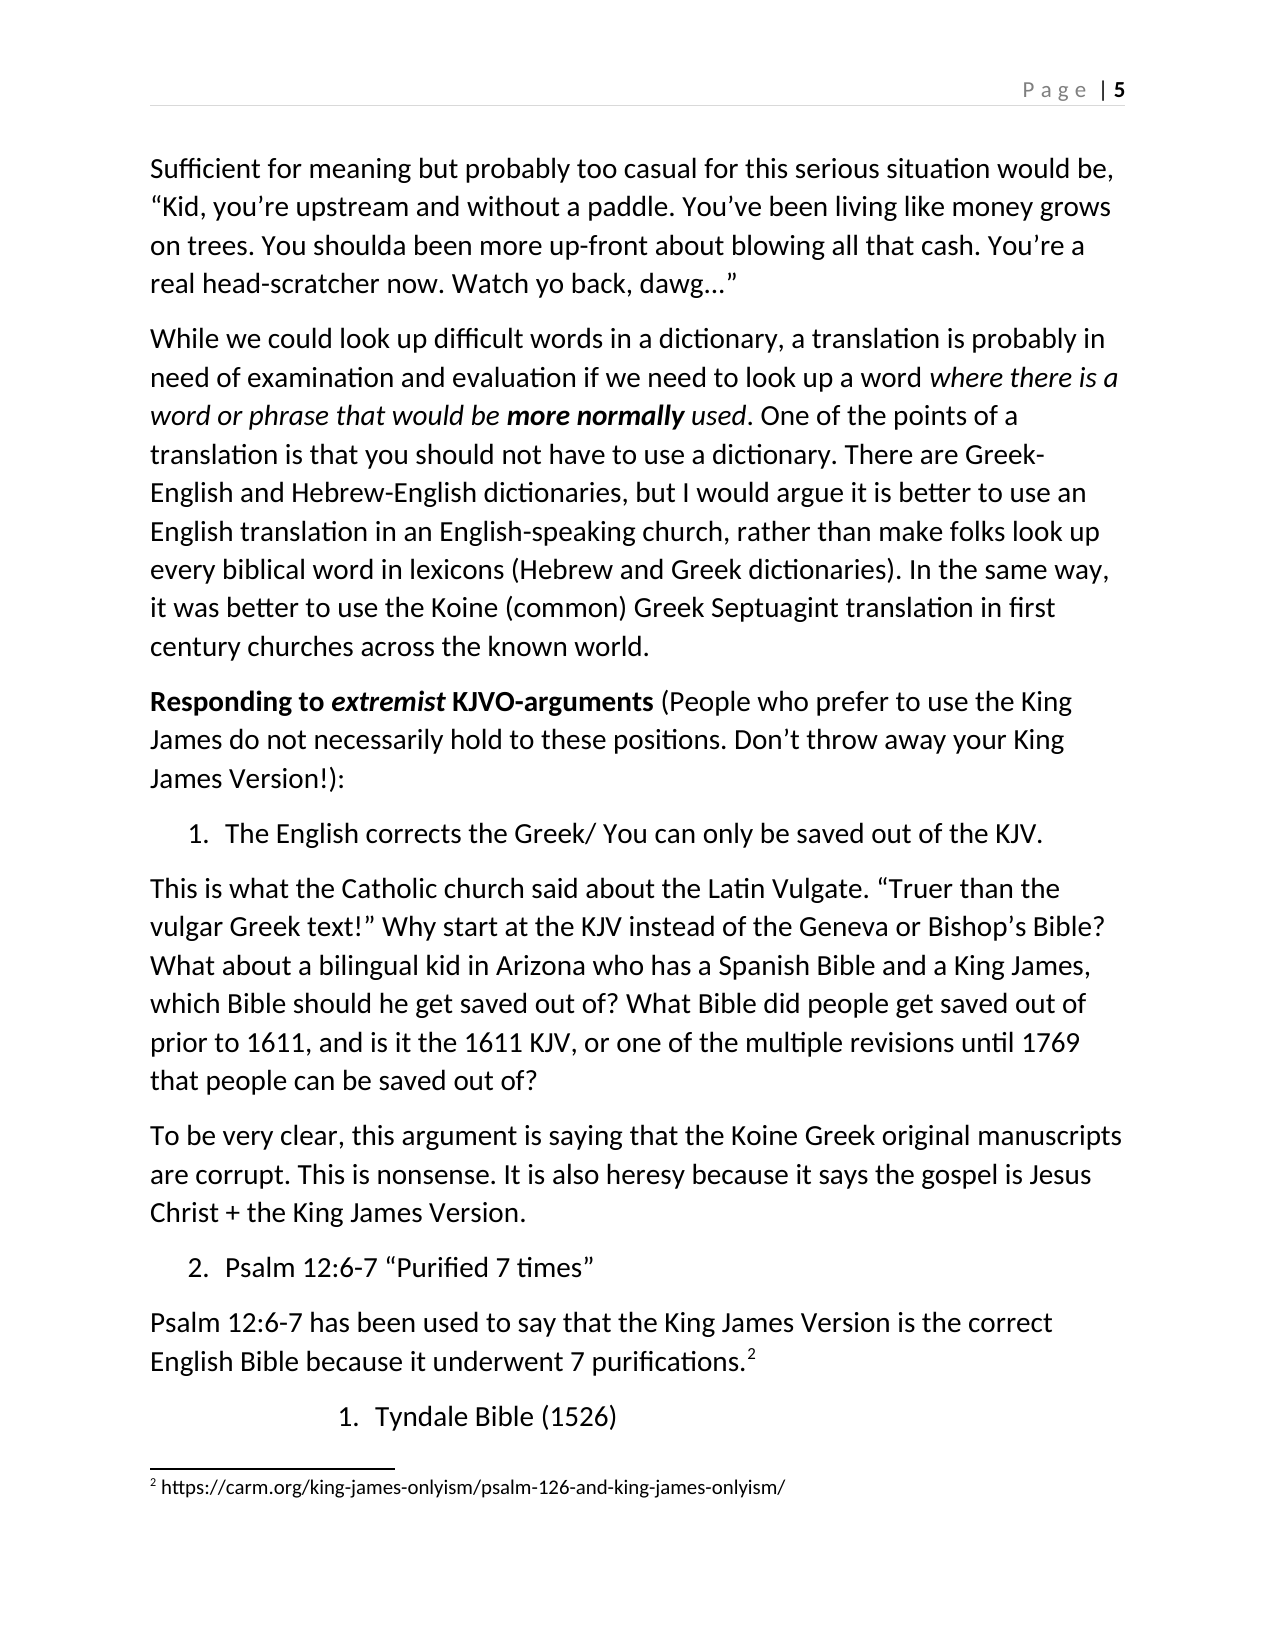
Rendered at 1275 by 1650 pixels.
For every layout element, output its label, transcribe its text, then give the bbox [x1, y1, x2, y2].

text Psalm 12:6-7 has been used to say that the King James Version is the correct English Bible because it underwent 7 purifications. [150, 1304, 1125, 1378]
text Responding to extremist KJVO-arguments (People who prefer to use the King James do not necessarily hold to these positions. Don’t throw away your King James Version!): [150, 683, 1125, 796]
text Sufficient for meaning but probably too casual for this serious situation would be, “Kid, you’re upstream and without a paddle. You’ve been living like money grows on trees. You shoulda been more up-front about blowing all that cash. You’re a real head-scratcher now. Watch yo back, dawg...” [150, 150, 1125, 301]
text To be very clear, this argument is saying that the Koine Greek original manuscripts are corrupt. This is nonsense. It is also heresy because it says the gospel is Jesus Christ + the King James Version. [150, 1117, 1125, 1230]
list The English corrects the Greek/ You can only be saved out of the KJV. [187, 815, 1125, 851]
text This is what the Catholic church said about the Latin Vulgate. “Truer than the vulgar Greek text!” Why start at the KJV instead of the Geneva or Bishop’s Bible? What about a bilingual kid in Arizona who has a Spanish Bible and a King James, which Bible should he get saved out of? What Bible did people get saved out of prior to 1611, and is it the 1611 KJV, or one of the multiple revisions until 1769 that people can be saved out of? [150, 870, 1125, 1098]
text While we could look up difficult words in a dictionary, a translation is probably in need of examination and evaluation if we need to look up a word where there is a word or phrase that would be more normally used. One of the points of a translation is that you should not have to use a dictionary. There are Greek-English and Hebrew-English dictionaries, but I would argue it is better to use an English translation in an English-speaking church, rather than make folks look up every biblical word in lexicons (Hebrew and Greek dictionaries). In the same way, it was better to use the Koine (common) Greek Septuagint translation in first century churches across the known world. [150, 320, 1125, 663]
list Psalm 12:6-7 “Purified 7 times” [187, 1249, 1125, 1285]
list Tyndale Bible (1526) [337, 1398, 1125, 1434]
